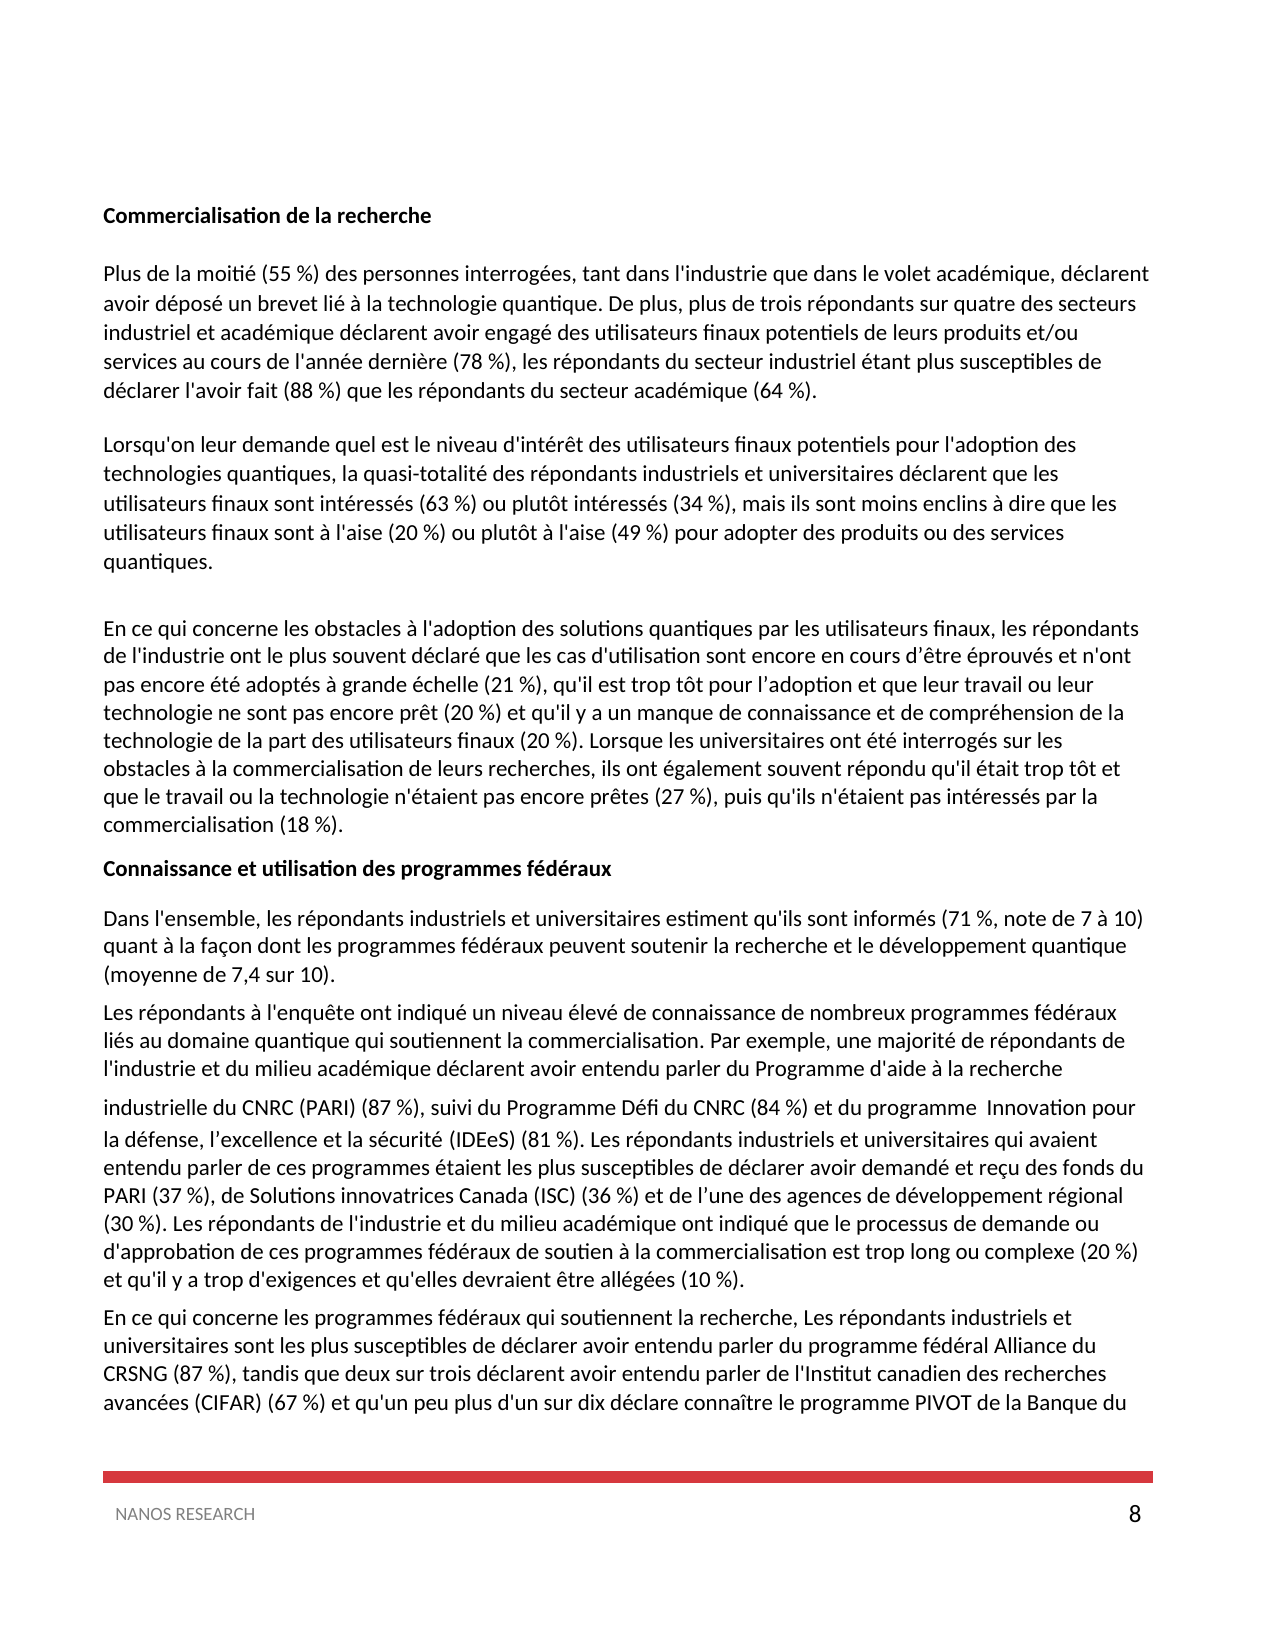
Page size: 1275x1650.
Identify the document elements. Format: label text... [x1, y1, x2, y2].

text En ce qui concerne les obstacles à l'adoption des solutions quantiques par les utilisateurs finaux, les répondants de l'industrie ont le plus souvent déclaré que les cas d'utilisation sont encore en cours d’être éprouvés et n'ont pas encore été adoptés à grande échelle (21 %), qu'il est trop tôt pour l’adoption et que leur travail ou leur technologie ne sont pas encore prêt (20 %) et qu'il y a un manque de connaissance et de compréhension de la technologie de la part des utilisateurs finaux (20 %). Lorsque les universitaires ont été interrogés sur les obstacles à la commercialisation de leurs recherches, ils ont également souvent répondu qu'il était trop tôt et que le travail ou la technologie n'étaient pas encore prêtes (27 %), puis qu'ils n'étaient pas intéressés par la commercialisation (18 %). [103, 614, 1153, 838]
text Les répondants à l'enquête ont indiqué un niveau élevé de connaissance de nombreux programmes fédéraux liés au domaine quantique qui soutiennent la commercialisation. Par exemple, une majorité de répondants de l'industrie et du milieu académique déclarent avoir entendu parler du Programme d'aide à la recherche industrielle du CNRC (PARI) (87 %), suivi du Programme Défi du CNRC (84 %) et du programme Innovation pour la défense, l’excellence et la sécurité (IDEeS) (81 %). Les répondants industriels et universitaires qui avaient entendu parler de ces programmes étaient les plus susceptibles de déclarer avoir demandé et reçu des fonds du PARI (37 %), de Solutions innovatrices Canada (ISC) (36 %) et de l’une des agences de développement régional (30 %). Les répondants de l'industrie et du milieu académique ont indiqué que le processus de demande ou d'approbation de ces programmes fédéraux de soutien à la commercialisation est trop long ou complexe (20 %) et qu'il y a trop d'exigences et qu'elles devraient être allégées (10 %). [103, 998, 1153, 1293]
text Dans l'ensemble, les répondants industriels et universitaires estiment qu'ils sont informés (71 %, note de 7 à 10) quant à la façon dont les programmes fédéraux peuvent soutenir la recherche et le développement quantique (moyenne de 7,4 sur 10). [103, 904, 1153, 988]
text Lorsqu'on leur demande quel est le niveau d'intérêt des utilisateurs finaux potentiels pour l'adoption des technologies quantiques, la quasi-totalité des répondants industriels et universitaires déclarent que les utilisateurs finaux sont intéressés (63 %) ou plutôt intéressés (34 %), mais ils sont moins enclins à dire que les utilisateurs finaux sont à l'aise (20 %) ou plutôt à l'aise (49 %) pour adopter des produits ou des services quantiques. [103, 429, 1153, 575]
text Plus de la moitié (55 %) des personnes interrogées, tant dans l'industrie que dans le volet académique, déclarent avoir déposé un brevet lié à la technologie quantique. De plus, plus de trois répondants sur quatre des secteurs industriel et académique déclarent avoir engagé des utilisateurs finaux potentiels de leurs produits et/ou services au cours de l'année dernière (78 %), les répondants du secteur industriel étant plus susceptibles de déclarer l'avoir fait (88 %) que les répondants du secteur académique (64 %). [103, 258, 1153, 404]
list Commercialisation de la recherche [103, 201, 1153, 229]
list Connaissance et utilisation des programmes fédéraux [103, 854, 1153, 882]
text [103, 1303, 1153, 1416]
